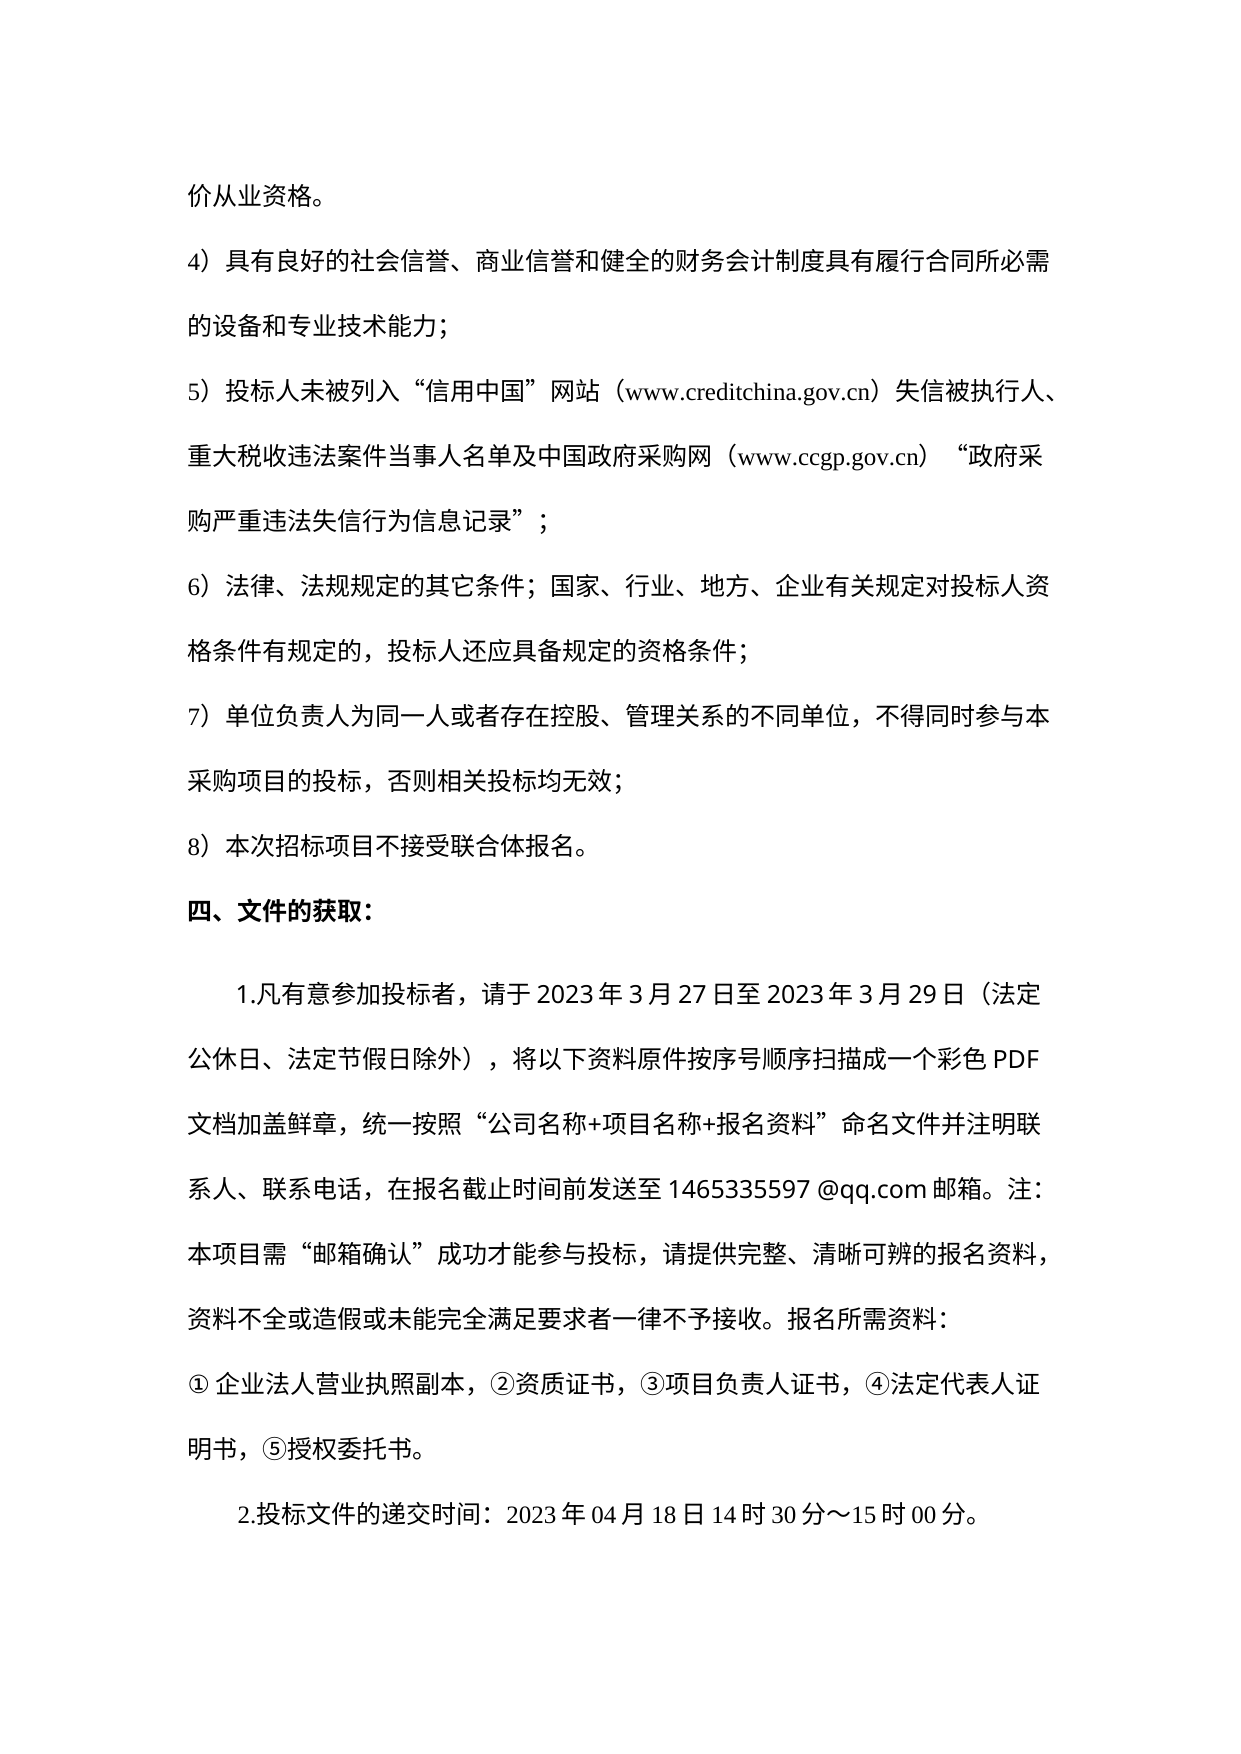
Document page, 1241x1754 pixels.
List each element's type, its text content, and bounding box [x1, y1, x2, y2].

text 2.投标文件的递交时间：2023年04月18日14时30分～15时00分。 [187, 1480, 1053, 1545]
text 7）单位负责人为同一人或者存在控股、管理关系的不同单位，不得同时参与本采购项目的投标，否则相关投标均无效； [187, 682, 1053, 812]
text ①企业法人营业执照副本，②资质证书，③项目负责人证书，④法定代表人证明书，⑤授权委托书。 [187, 1350, 1053, 1480]
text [187, 162, 1053, 227]
text 四、文件的获取： [187, 877, 1053, 942]
text 6）法律、法规规定的其它条件；国家、行业、地方、企业有关规定对投标人资格条件有规定的，投标人还应具备规定的资格条件； [187, 552, 1053, 682]
text 8）本次招标项目不接受联合体报名。 [187, 812, 1053, 877]
text 1.凡有意参加投标者，请于2023年3月27日至2023年3月29日（法定公休日、法定节假日除外），将以下资料原件按序号顺序扫描成一个彩色PDF文档加盖鲜章，统一按照“公司名称+项目名称+报名资料”命名文件并注明联系人、联系电话，在报名截止时间前发送至1465335597 @qq.com邮箱。注：本项目需“邮箱确认”成功才能参与投标，请提供完整、清晰可辨的报名资料，资料不全或造假或未能完全满足要求者一律不予接收。报名所需资料： [187, 960, 1053, 1350]
text 5）投标人未被列入“信用中国”网站（www.creditchina.gov.cn）失信被执行人、重大税收违法案件当事人名单及中国政府采购网（www.ccgp.gov.cn）“政府采购严重违法失信行为信息记录”； [187, 357, 1053, 552]
text 4）具有良好的社会信誉、商业信誉和健全的财务会计制度具有履行合同所必需的设备和专业技术能力； [187, 227, 1053, 357]
